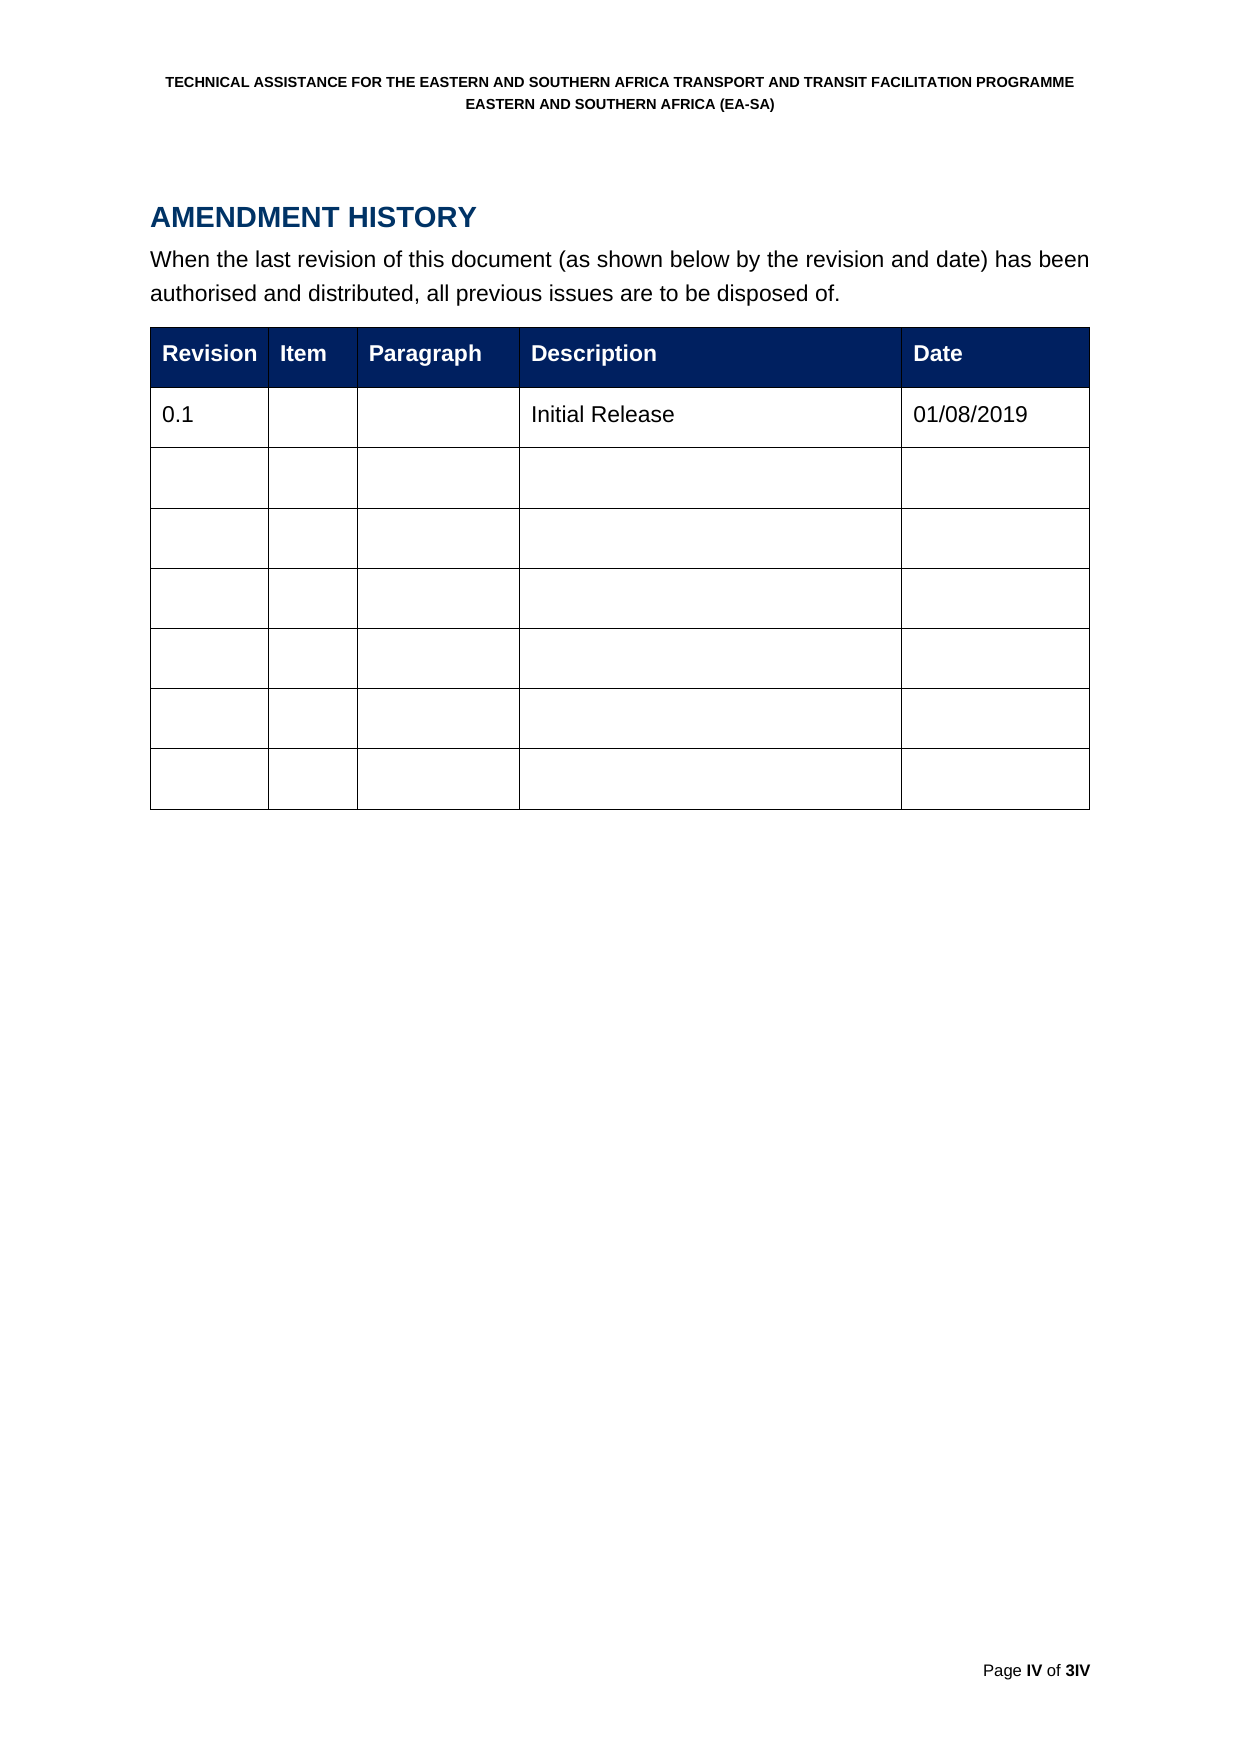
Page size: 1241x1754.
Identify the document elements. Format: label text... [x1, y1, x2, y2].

table_cell [269, 689, 357, 748]
table_cell [520, 689, 901, 748]
table_cell [520, 569, 901, 628]
table_cell [358, 689, 519, 748]
table_cell [269, 569, 357, 628]
table_header Item [269, 328, 357, 387]
table_cell [358, 388, 519, 447]
table_cell [358, 569, 519, 628]
table_cell [151, 689, 268, 748]
table_cell [520, 749, 901, 808]
table_cell [902, 509, 1089, 568]
table_cell [902, 448, 1089, 507]
table_cell [902, 569, 1089, 628]
table_cell [151, 749, 268, 808]
table_header Revision [151, 328, 268, 387]
table_cell 01/08/2019 [902, 388, 1089, 447]
table_cell Initial Release [520, 388, 901, 447]
text AMENDMENT HISTORY [150, 200, 1090, 233]
table_cell 0.1 [151, 388, 268, 447]
table_cell [151, 448, 268, 507]
table_cell [520, 509, 901, 568]
table_cell [269, 749, 357, 808]
text When the last revision of this document (as shown below by the revision and date) has been authorised and distributed, all previous issues are to be disposed of. [150, 246, 1090, 307]
table_header Date [902, 328, 1089, 387]
table_header Description [520, 328, 901, 387]
table_cell [269, 448, 357, 507]
table_header Paragraph [358, 328, 519, 387]
table_cell [358, 509, 519, 568]
table_cell [520, 629, 901, 688]
table_cell [358, 749, 519, 808]
table_cell [269, 629, 357, 688]
table_cell [902, 749, 1089, 808]
table_cell [358, 629, 519, 688]
table_cell [358, 448, 519, 507]
table_cell [902, 689, 1089, 748]
table_cell [520, 448, 901, 507]
table_cell [269, 388, 357, 447]
table_cell [902, 629, 1089, 688]
table_cell [151, 629, 268, 688]
table_cell [151, 569, 268, 628]
table_cell [151, 509, 268, 568]
table_cell [269, 509, 357, 568]
